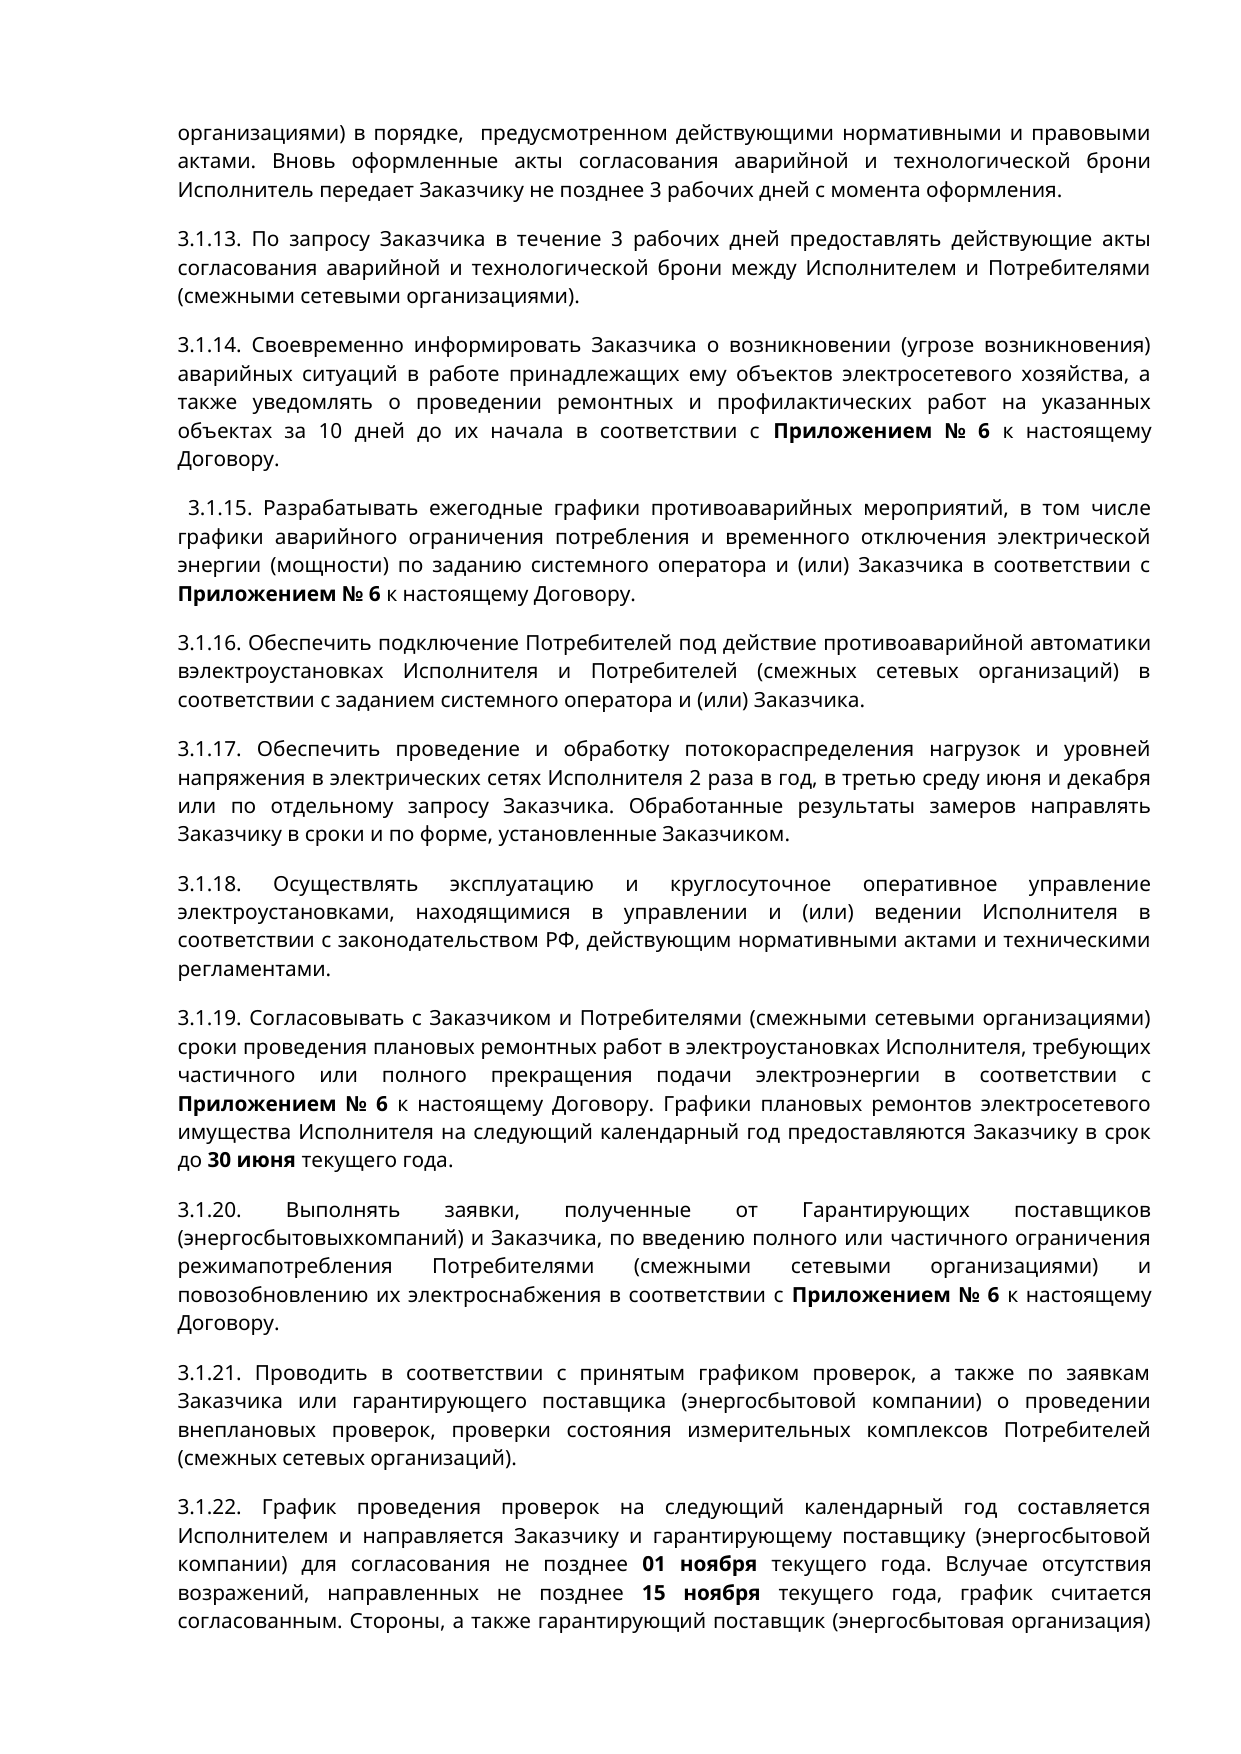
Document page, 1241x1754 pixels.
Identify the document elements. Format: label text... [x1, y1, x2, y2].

text 3.1.21. Проводить в соответствии с принятым графиком проверок, а также по заявкам Заказчика или гарантирующего поставщика (энергосбытовой компании) о проведении внеплановых проверок, проверки состояния измерительных комплексов Потребителей (смежных сетевых организаций). [177, 1358, 1152, 1472]
text 3.1.14. Своевременно информировать Заказчика о возникновении (угрозе возникновения) аварийных ситуаций в работе принадлежащих ему объектов электросетевого хозяйства, а также уведомлять о проведении ремонтных и профилактических работ на указанных объектах за 10 дней до их начала в соответствии с Приложением № 6 к настоящему Договору. [177, 330, 1152, 473]
text 3.1.20. Выполнять заявки, полученные от Гарантирующих поставщиков (энергосбытовыхкомпаний) и Заказчика, по введению полного или частичного ограничения режимапотребления Потребителями (смежными сетевыми организациями) и повозобновлению их электроснабжения в соответствии с Приложением № 6 к настоящему Договору. [177, 1195, 1152, 1337]
text 3.1.17. Обеспечить проведение и обработку потокораспределения нагрузок и уровней напряжения в электрических сетях Исполнителя 2 раза в год, в третью среду июня и декабря или по отдельному запросу Заказчика. Обработанные результаты замеров направлять Заказчику в сроки и по форме, установленные Заказчиком. [177, 734, 1152, 848]
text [177, 1492, 1152, 1634]
text 3.1.18. Осуществлять эксплуатацию и круглосуточное оперативное управление электроустановками, находящимися в управлении и (или) ведении Исполнителя в соответствии с законодательством РФ, действующим нормативными актами и техническими регламентами. [177, 869, 1152, 982]
text 3.1.16. Обеспечить подключение Потребителей под действие противоаварийной автоматики вэлектроустановках Исполнителя и Потребителей (смежных сетевых организаций) в соответствии с заданием системного оператора и (или) Заказчика. [177, 628, 1152, 713]
text 3.1.13. По запросу Заказчика в течение 3 рабочих дней предоставлять действующие акты согласования аварийной и технологической брони между Исполнителем и Потребителями (смежными сетевыми организациями). [177, 224, 1152, 309]
text 3.1.15. Разрабатывать ежегодные графики противоаварийных мероприятий, в том числе графики аварийного ограничения потребления и временного отключения электрической энергии (мощности) по заданию системного оператора и (или) Заказчика в соответствии с Приложением № 6 к настоящему Договору. [177, 493, 1152, 607]
text 3.1.19. Согласовывать с Заказчиком и Потребителями (смежными сетевыми организациями) сроки проведения плановых ремонтных работ в электроустановках Исполнителя, требующих частичного или полного прекращения подачи электроэнергии в соответствии с Приложением № 6 к настоящему Договору. Графики плановых ремонтов электросетевого имущества Исполнителя на следующий календарный год предоставляются Заказчику в срок до 30 июня текущего года. [177, 1003, 1152, 1174]
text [177, 118, 1152, 203]
